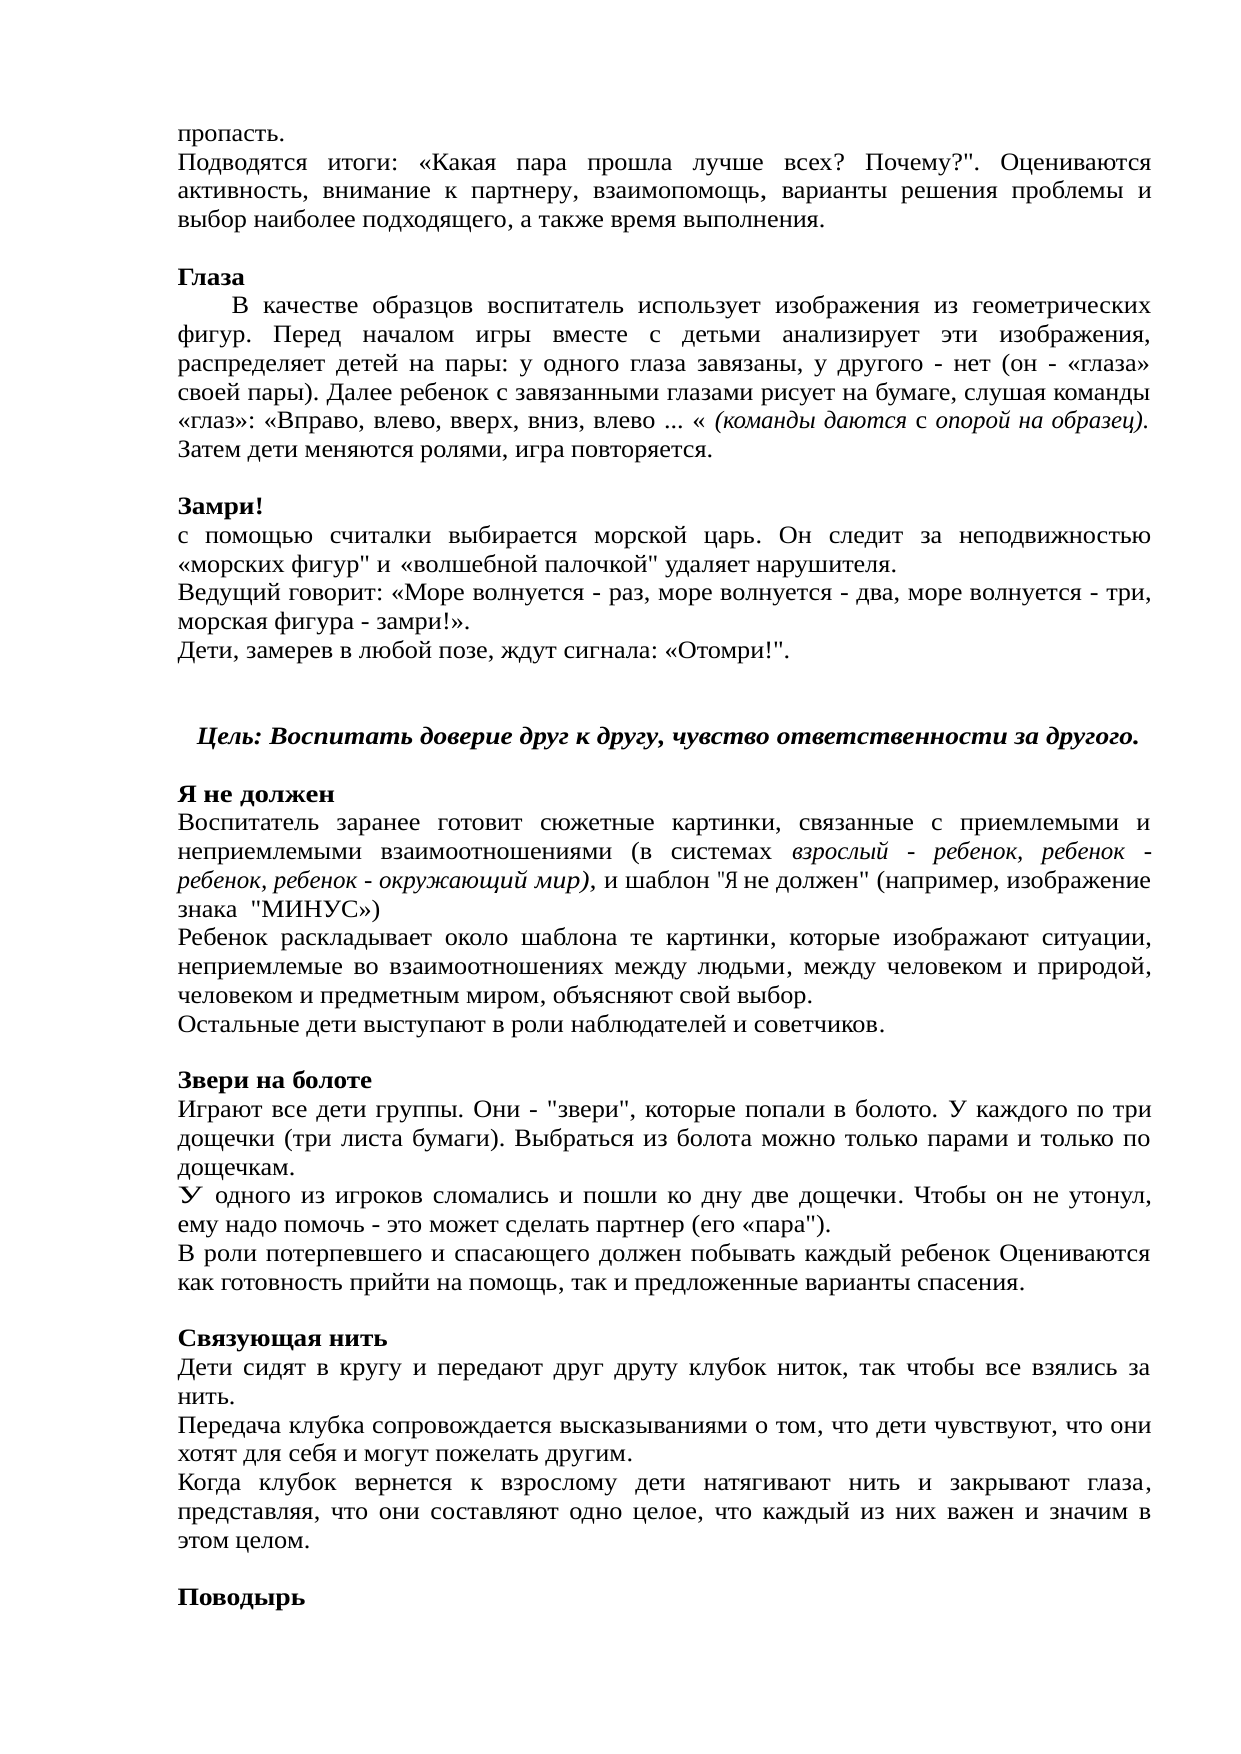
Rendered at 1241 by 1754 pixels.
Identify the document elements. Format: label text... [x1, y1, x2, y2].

text В роли потерпевшего и спасающего должен побывать каждый ребенок Оцениваются как готовность прийти на помощь, так и предложенные варианты спасения. [177, 1238, 1152, 1295]
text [177, 118, 1152, 147]
text Воспитатель заранее готовит сюжетные картинки, связанные с приемлемыми и неприемлемыми взаимоотношениями (в системах взрослый - ребенок, ребенок - ребенок, ребенок - окружающий мир), и шаблон "Я не должен" (например, изображение знака "МИНУС») [177, 807, 1152, 922]
text Цель: Воспитать доверие друг к другу, чувство ответственности за другого. [177, 721, 1152, 750]
text Звери на болоте [177, 1065, 1152, 1094]
text Глаза [177, 262, 1152, 291]
text Играют все дети группы. Они - "звери", которые попали в болото. У каждого по три дощечки (три листа бумаги). Выбраться из болота можно только парами и только по дощечкам. [177, 1094, 1152, 1180]
text Замри! [177, 491, 1152, 520]
text Я не должен [177, 779, 1152, 807]
text Дети сидят в кругу и передают друг друту клубок ниток, так чтобы все взялись за нить. [177, 1352, 1152, 1410]
text Дети, замерев в любой позе, ждут сигнала: «Отомри!". [177, 635, 1152, 664]
text Когда клубок вернется к взрослому дети натягивают нить и закрывают глаза, представляя, что они составляют одно целое, что каждый из них важен и значим в этом целом. [177, 1467, 1152, 1553]
text Передача клубка сопровождается высказываниями о том, что дети чувствуют, что они хотят для себя и могут пожелать другим. [177, 1410, 1152, 1467]
text Поводырь [177, 1582, 1152, 1611]
text Связующая нить [177, 1323, 1152, 1352]
text Ребенок раскладывает около шаблона те картинки, которые изображают ситуации, неприемлемые во взаимоотношениях между людьми, между человеком и природой, человеком и предметным миром, объясняют свой выбор. [177, 922, 1152, 1009]
text Подводятся итоги: «Какая пара прошла лучше всех? Почему?". Оцениваются активность, внимание к партнеру, взаимопомощь, варианты решения проблемы и выбор наиболее подходящего, а также время выполнения. [177, 147, 1152, 233]
text с помощью считалки выбирается морской царь. Он следит за неподвижностью «морских фигур" и «волшебной палочкой" удаляет нарушителя. [177, 520, 1152, 577]
text Остальные дети выступают в роли наблюдателей и советчиков. [177, 1009, 1152, 1037]
text У одного из игроков сломались и пошли ко дну две дощечки. Чтобы он не утонул, ему надо помочь - это может сделать партнер (его «пара"). [177, 1180, 1152, 1238]
text В качестве образцов воспитатель использует изображения из геометрических фигур. Перед началом игры вместе с детьми анализирует эти изображения, распределяет детей на пары: у одного глаза завязаны, у другого - нет (он - «глаза» своей пары). Далее ребенок с завязанными глазами рисует на бумаге, слушая команды «глаз»: «Вправо, влево, вверх, вниз, влево ... « (команды даются с опорой на образец). Затем дети меняются ролями, игра повторяется. [177, 291, 1152, 463]
text Ведущий говорит: «Море волнуется - раз, море волнуется - два, море волнуется - три, морская фигура - замри!». [177, 577, 1152, 635]
